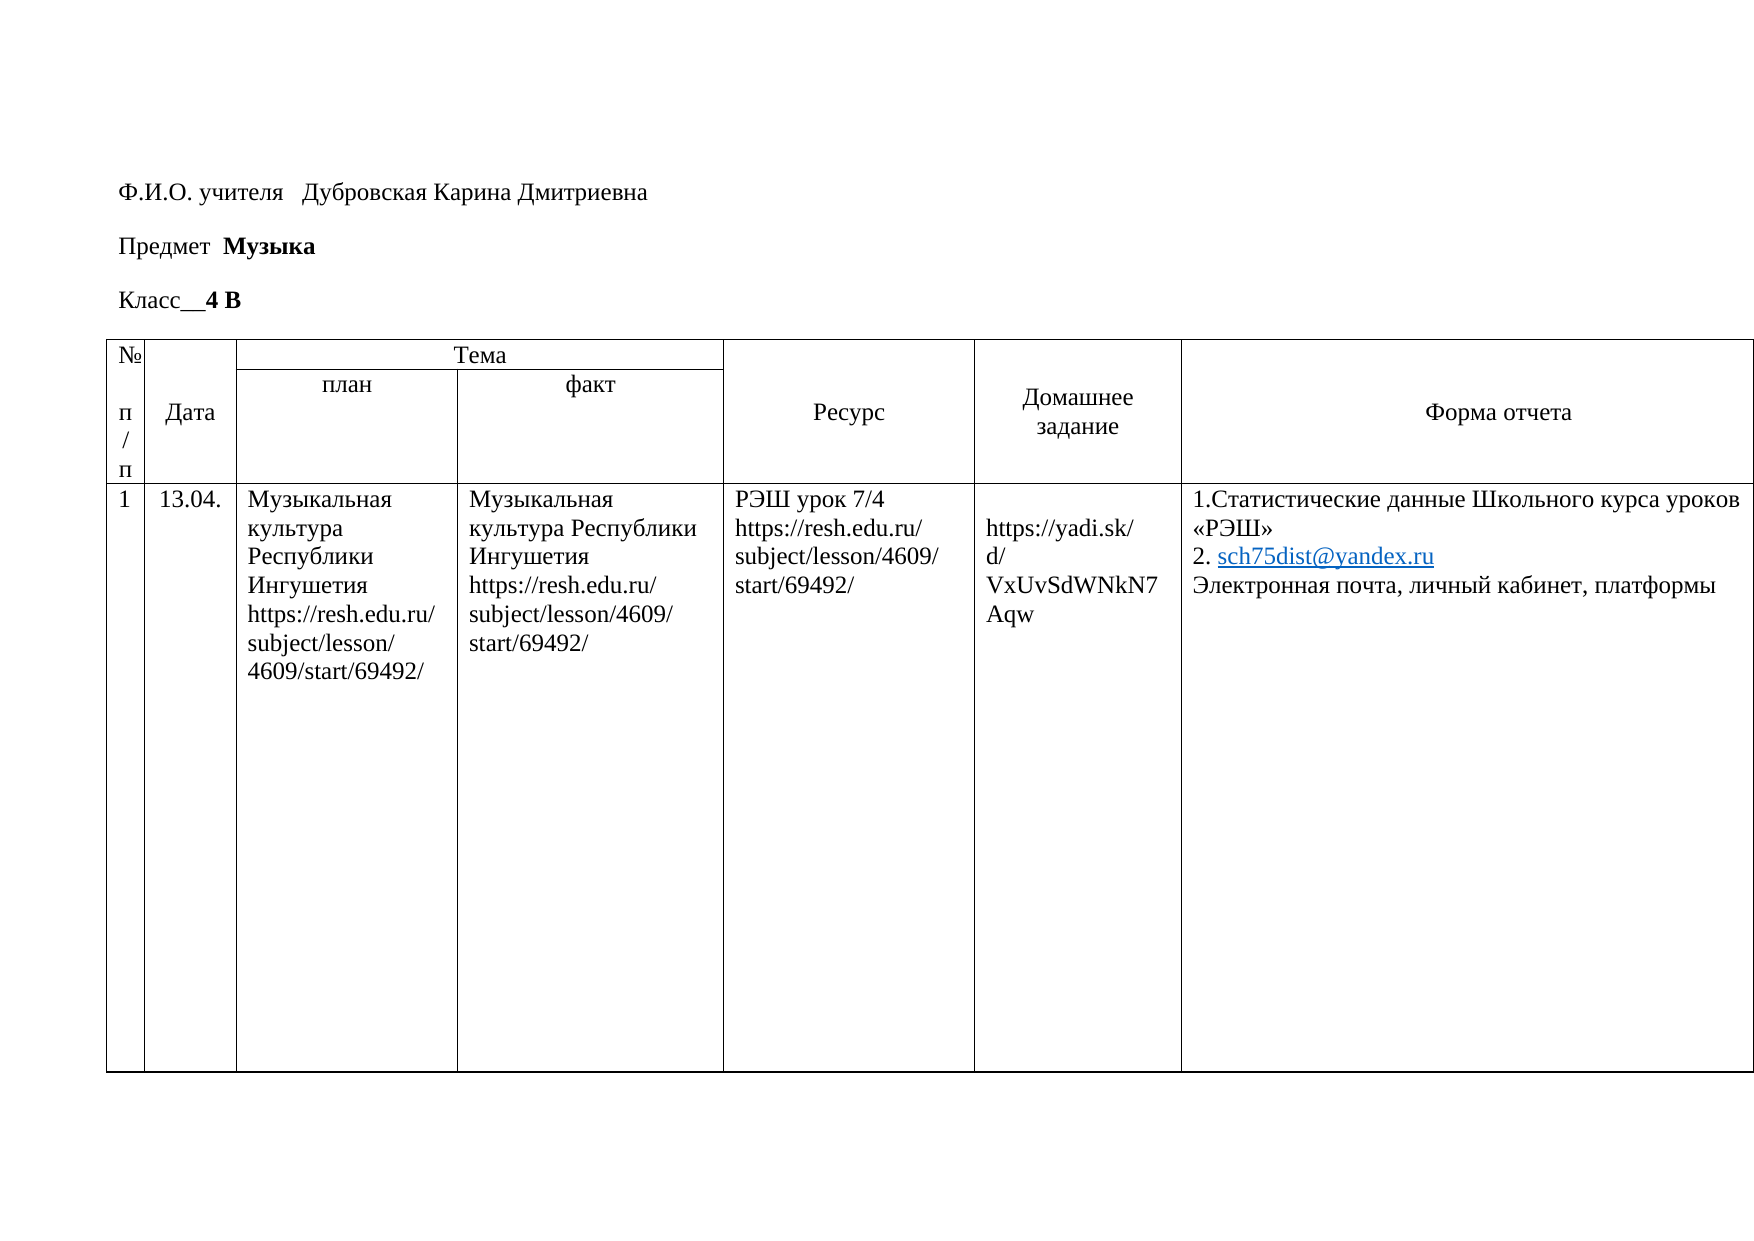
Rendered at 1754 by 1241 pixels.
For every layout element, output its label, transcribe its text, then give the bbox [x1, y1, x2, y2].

table_header Тема [237, 340, 723, 368]
text Ф.И.О. учителя Дубровская Карина Дмитриевна [118, 177, 1636, 206]
table_header Домашнее задание [975, 340, 1181, 483]
table_cell Музыкальная культура Республики Ингушетия https://resh.edu.ru/subject/lesson/4609/start/69492/ [237, 484, 457, 1071]
table_header Ресурс [724, 340, 974, 483]
table_cell Музыкальная культура Республики Ингушетия https://resh.edu.ru/subject/lesson/4609/start/69492/ [458, 484, 723, 1071]
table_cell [1182, 484, 1753, 1071]
text Класс__4 В [118, 285, 1636, 314]
table_header Дата [145, 340, 236, 483]
table_cell 13.04. [145, 484, 236, 1071]
table_header Форма отчета [1182, 340, 1753, 483]
table_cell РЭШ урок 7/4 https://resh.edu.ru/subject/lesson/4609/start/69492/ [724, 484, 974, 1071]
table_cell факт [458, 370, 723, 483]
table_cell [975, 484, 1181, 1071]
table_cell план [237, 370, 457, 483]
text Предмет Музыка [118, 231, 1636, 260]
table_cell 1 [107, 484, 144, 1071]
table_header № п/п [107, 340, 144, 483]
